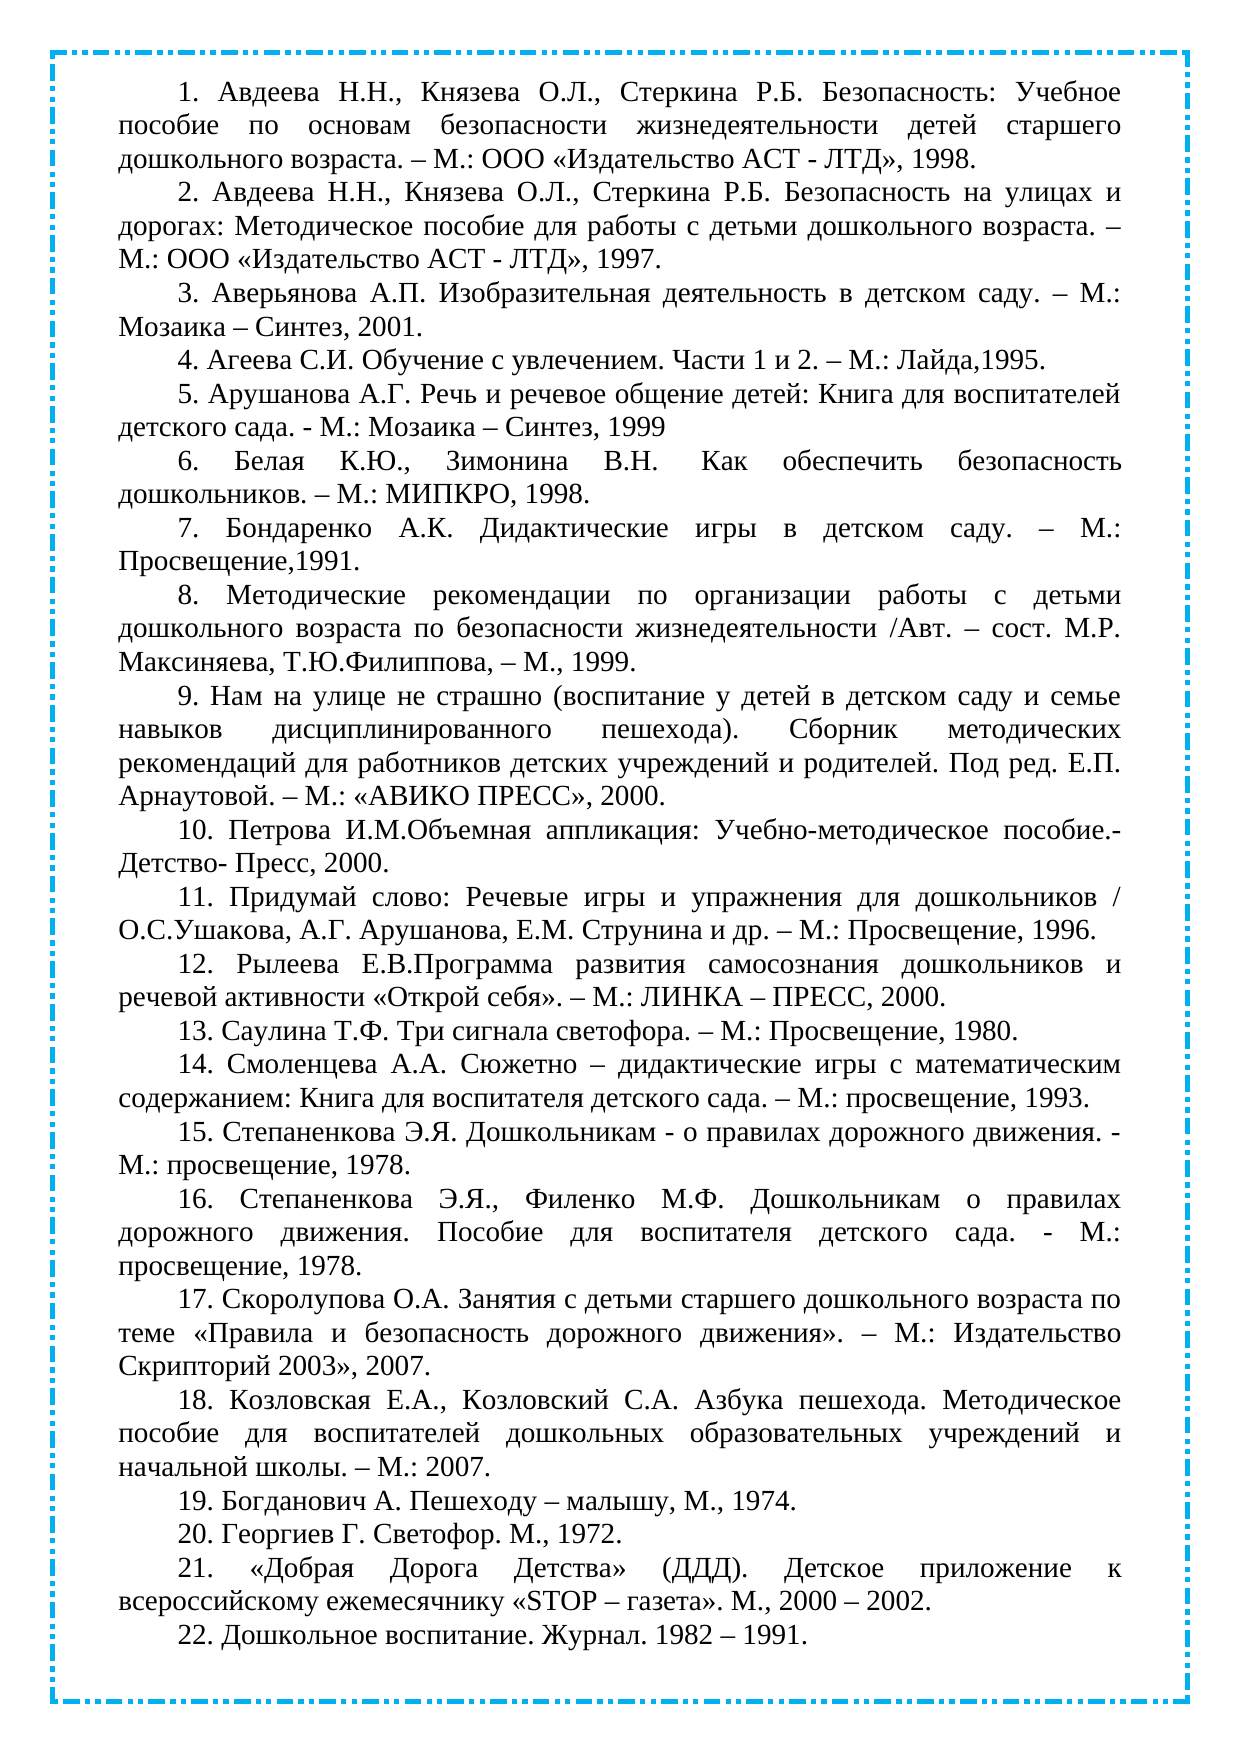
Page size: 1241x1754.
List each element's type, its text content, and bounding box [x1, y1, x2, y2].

text 13. Саулина Т.Ф. Три сигнала светофора. – М.: Просвещение, 1980. [118, 1013, 1122, 1047]
text 16. Степаненкова Э.Я., Филенко М.Ф. Дошкольникам о правилах дорожного движения. Пособие для воспитателя детского сада. - М.: просвещение, 1978. [118, 1181, 1122, 1281]
text 22. Дошкольное воспитание. Журнал. 1982 – 1991. [118, 1617, 1122, 1650]
text 17. Скоролупова О.А. Занятия с детьми старшего дошкольного возраста по теме «Правила и безопасность дорожного движения». – М.: Издательство Скрипторий 2003», 2007. [118, 1281, 1122, 1382]
text 5. Арушанова А.Г. Речь и речевое общение детей: Книга для воспитателей детского сада. - М.: Мозаика – Синтез, 1999 [118, 376, 1122, 443]
text 21. «Добрая Дорога Детства» (ДДД). Детское приложение к всероссийскому ежемесячнику «STOP – газета». М., 2000 – 2002. [118, 1550, 1122, 1617]
text 11. Придумай слово: Речевые игры и упражнения для дошкольников / О.С.Ушакова, А.Г. Арушанова, Е.М. Струнина и др. – М.: Просвещение, 1996. [118, 879, 1122, 946]
text 12. Рылеева Е.В.Программа развития самосознания дошкольников и речевой активности «Открой себя». – М.: ЛИНКА – ПРЕСС, 2000. [118, 946, 1122, 1013]
text 8. Методические рекомендации по организации работы с детьми дошкольного возраста по безопасности жизнедеятельности /Авт. – сост. М.Р. Максиняева, Т.Ю.Филиппова, – М., 1999. [118, 577, 1122, 678]
text 15. Степаненкова Э.Я. Дошкольникам - о правилах дорожного движения. - М.: просвещение, 1978. [118, 1114, 1122, 1181]
text 18. Козловская Е.А., Козловский С.А. Азбука пешехода. Методическое пособие для воспитателей дошкольных образовательных учреждений и начальной школы. – М.: 2007. [118, 1382, 1122, 1483]
text 14. Смоленцева А.А. Сюжетно – дидактические игры с математическим содержанием: Книга для воспитателя детского сада. – М.: просвещение, 1993. [118, 1047, 1122, 1114]
text 2. Авдеева Н.Н., Князева О.Л., Стеркина Р.Б. Безопасность на улицах и дорогах: Методическое пособие для работы с детьми дошкольного возраста. – М.: ООО «Издательство АСТ - ЛТД», 1997. [118, 174, 1122, 275]
text 7. Бондаренко А.К. Дидактические игры в детском саду. – М.: Просвещение,1991. [118, 510, 1122, 577]
text 20. Георгиев Г. Светофор. М., 1972. [118, 1516, 1122, 1550]
text 3. Аверьянова А.П. Изобразительная деятельность в детском саду. – М.: Мозаика – Синтез, 2001. [118, 275, 1122, 342]
text 19. Богданович А. Пешеходу – малышу, М., 1974. [118, 1483, 1122, 1516]
text 4. Агеева С.И. Обучение с увлечением. Части 1 и 2. – М.: Лайда,1995. [118, 342, 1122, 376]
text 6. Белая К.Ю., Зимонина В.Н. Как обеспечить безопасность дошкольников. – М.: МИПКРО, 1998. [118, 443, 1122, 510]
text 10. Петрова И.М.Объемная аппликация: Учебно-методическое пособие.- Детство- Пресс, 2000. [118, 812, 1122, 879]
text 9. Нам на улице не страшно (воспитание у детей в детском саду и семье навыков дисциплинированного пешехода). Сборник методических рекомендаций для работников детских учреждений и родителей. Под ред. Е.П. Арнаутовой. – М.: «АВИКО ПРЕСС», 2000. [118, 678, 1122, 812]
text 1. Авдеева Н.Н., Князева О.Л., Стеркина Р.Б. Безопасность: Учебное пособие по основам безопасности жизнедеятельности детей старшего дошкольного возраста. – М.: ООО «Издательство АСТ - ЛТД», 1998. [118, 74, 1122, 174]
